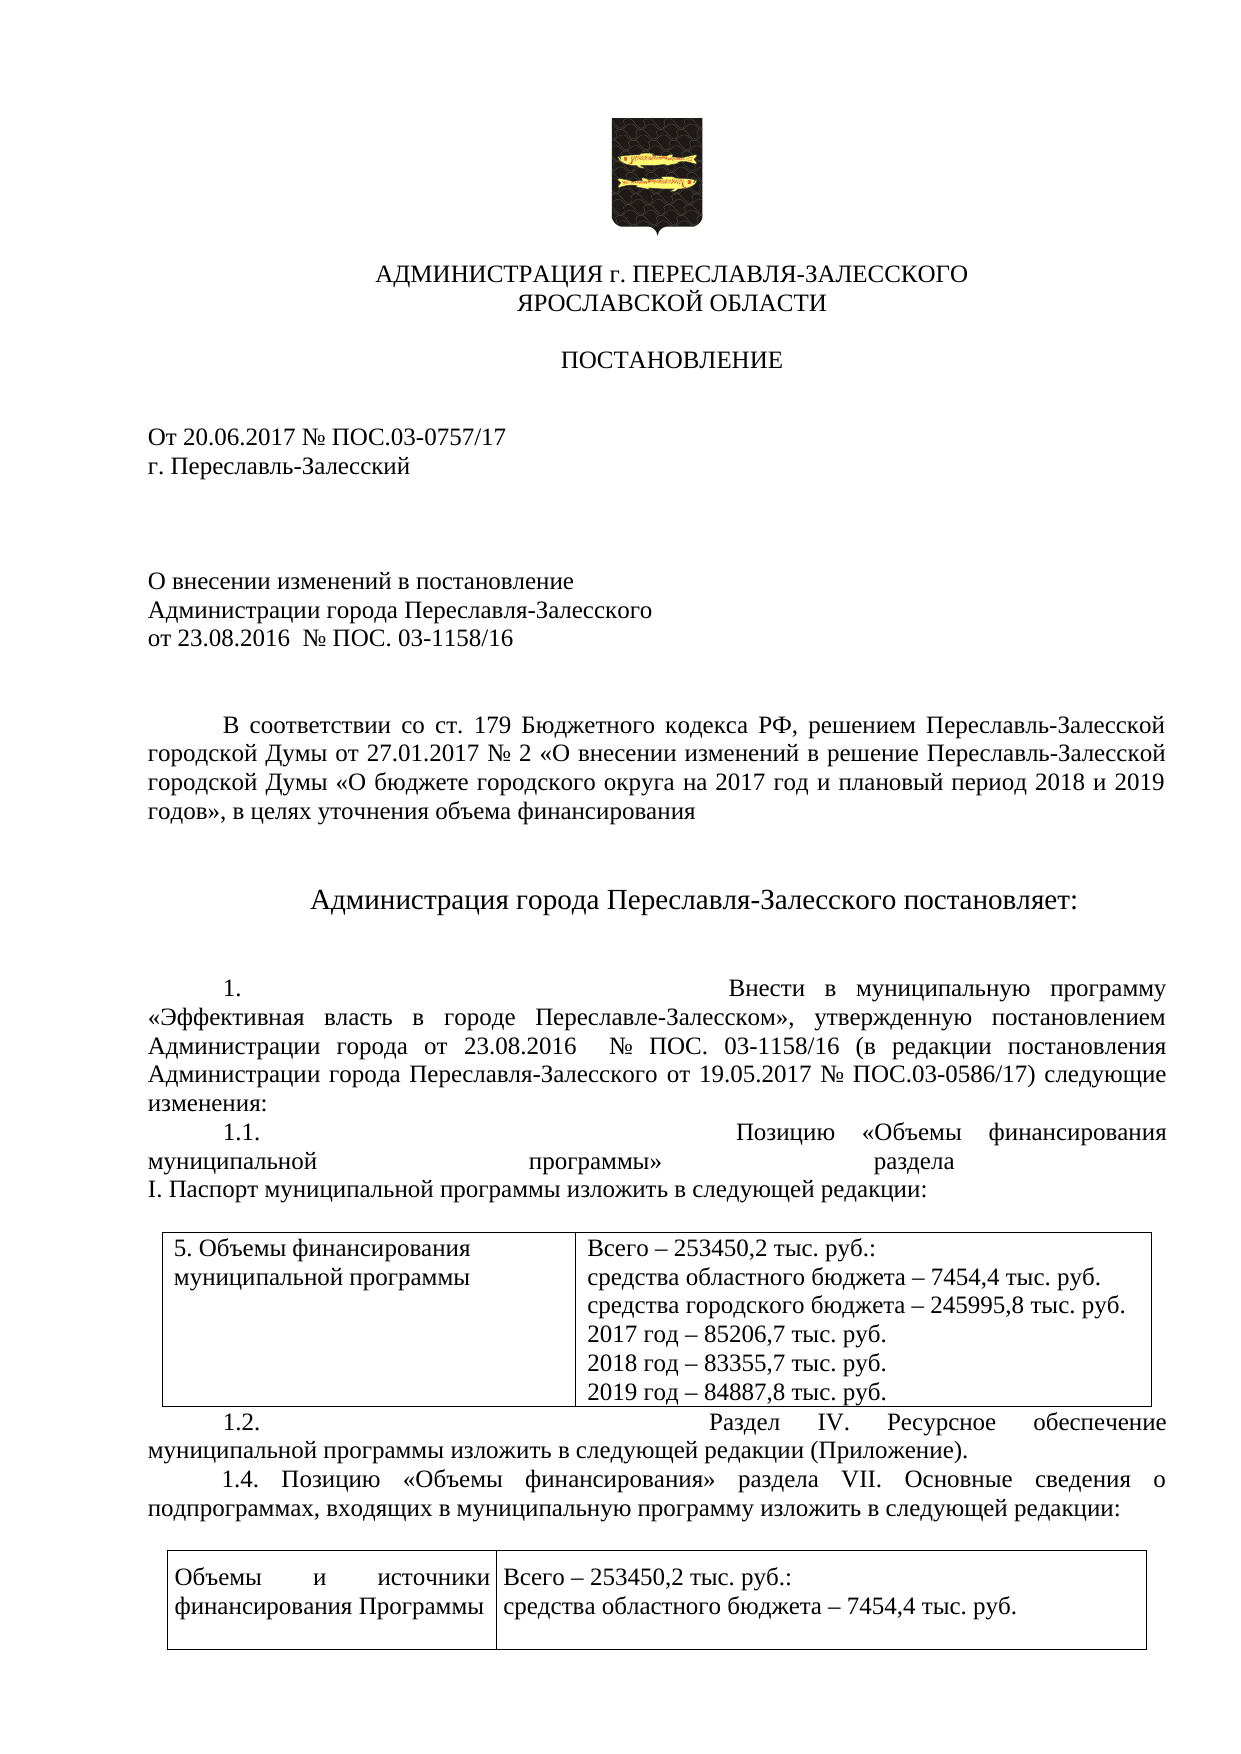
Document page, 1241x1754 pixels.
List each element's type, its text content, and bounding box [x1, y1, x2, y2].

list Раздел IV. Ресурсное обеспечение муниципальной программы изложить в следующей редакции (Приложение). [148, 1407, 1167, 1464]
text О внесении изменений в постановление [148, 566, 1167, 595]
text ЯРОСЛАВСКОЙ ОБЛАСТИ [177, 288, 1167, 317]
list Внести в муниципальную программу «Эффективная власть в городе Переславле-Залесском», утвержденную постановлением Администрации города от 23.08.2016 № ПОС. 03-1158/16 (в редакции постановления Администрации города Переславля-Залесского от 19.05.2017 № ПОС.03-0586/17) следующие изменения: [148, 973, 1167, 1117]
text 1.4. Позицию «Объемы финансирования» раздела VII. Основные сведения о подпрограммах, входящих в муниципальную программу изложить в следующей редакции: [148, 1464, 1167, 1522]
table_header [168, 1551, 496, 1649]
text от 23.08.2016 № ПОС. 03-1158/16 [148, 623, 1167, 652]
table_header 5. Объемы финансирования муниципальной программы [163, 1233, 575, 1406]
text ПОСТАНОВЛЕНИЕ [177, 345, 1167, 374]
list Позицию «Объемы финансирования муниципальной программы» раздела I. Паспорт муниципальной программы изложить в следующей редакции: [148, 1117, 1167, 1203]
text От 20.06.2017 № ПОС.03-0757/17 [148, 422, 1167, 451]
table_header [497, 1551, 1146, 1649]
text г. Переславль-Залесский [148, 451, 1167, 480]
text Администрации города Переславля-Залесского [148, 595, 1167, 623]
text АДМИНИСТРАЦИЯ г. ПЕРЕСЛАВЛЯ-ЗАЛЕССКОГО [177, 259, 1167, 288]
text В соответствии со ст. 179 Бюджетного кодекса РФ, решением Переславль-Залесской городской Думы от 27.01.2017 № 2 «О внесении изменений в решение Переславль-Залесской городской Думы «О бюджете городского округа на 2017 год и плановый период 2018 и 2019 годов», в целях уточнения объема финансирования [148, 710, 1167, 825]
text Администрация города Переславля-Залесского постановляет: [148, 882, 1167, 916]
